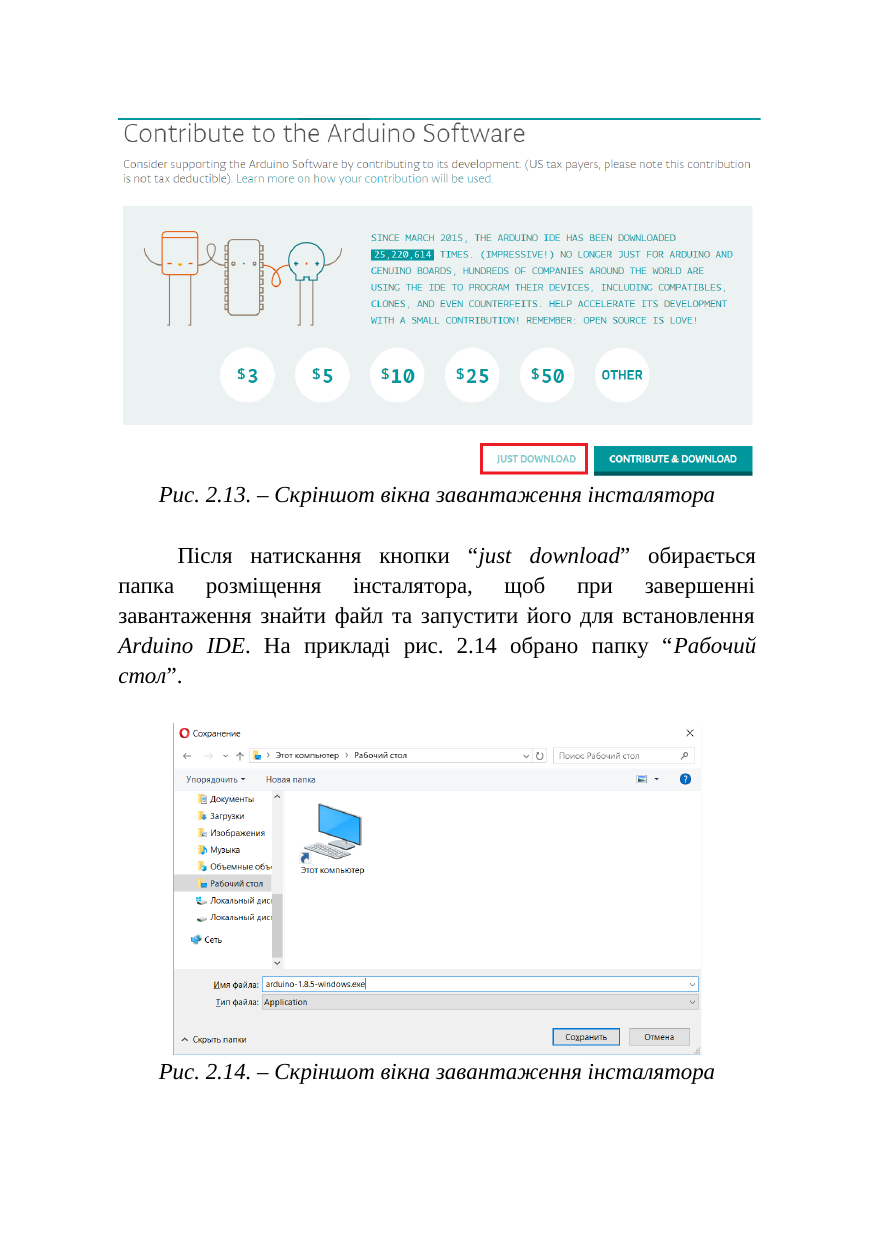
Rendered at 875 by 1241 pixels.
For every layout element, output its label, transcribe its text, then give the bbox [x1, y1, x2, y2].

text При запуску інсталятора відобразиться вікно (рис. 2.15), на якому представлені ліцензійні права розробника додатка Arduino IDE. Встановлення програмного середовища виконується натисканням кнопки “I Agree”, що виділено червоною рамкою у правому нижньому куті на рис. 2.15. [118, 514, 756, 661]
text Рис. 2.14. – Скріншот вікна завантаження інсталятора [118, 453, 756, 480]
picture [173, 118, 702, 450]
text Далі обирається папка, в яку буде встановлено програмне забезпечення. Для прикладу на рис. 2.17 показаний стандартний шлях встановлення програмного забезпечення на локальному диску C:\. Він виконується натисканням кнопки “install”, що виділено на рис. 2.17 красною рамкою у правому нижньому куті. [118, 816, 756, 993]
text Наступний крок – вибір потрібних компонентів додатку Arduino IDE для встановлення їх на комп’ютер. Для цього виділяються позначками всі компоненти, як показано на рис. 1.16, і натискається кнопка “Next”, що виділено на рис. 2.16 красною рамкою у правому нижньому куті. [118, 665, 756, 812]
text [118, 997, 756, 1084]
